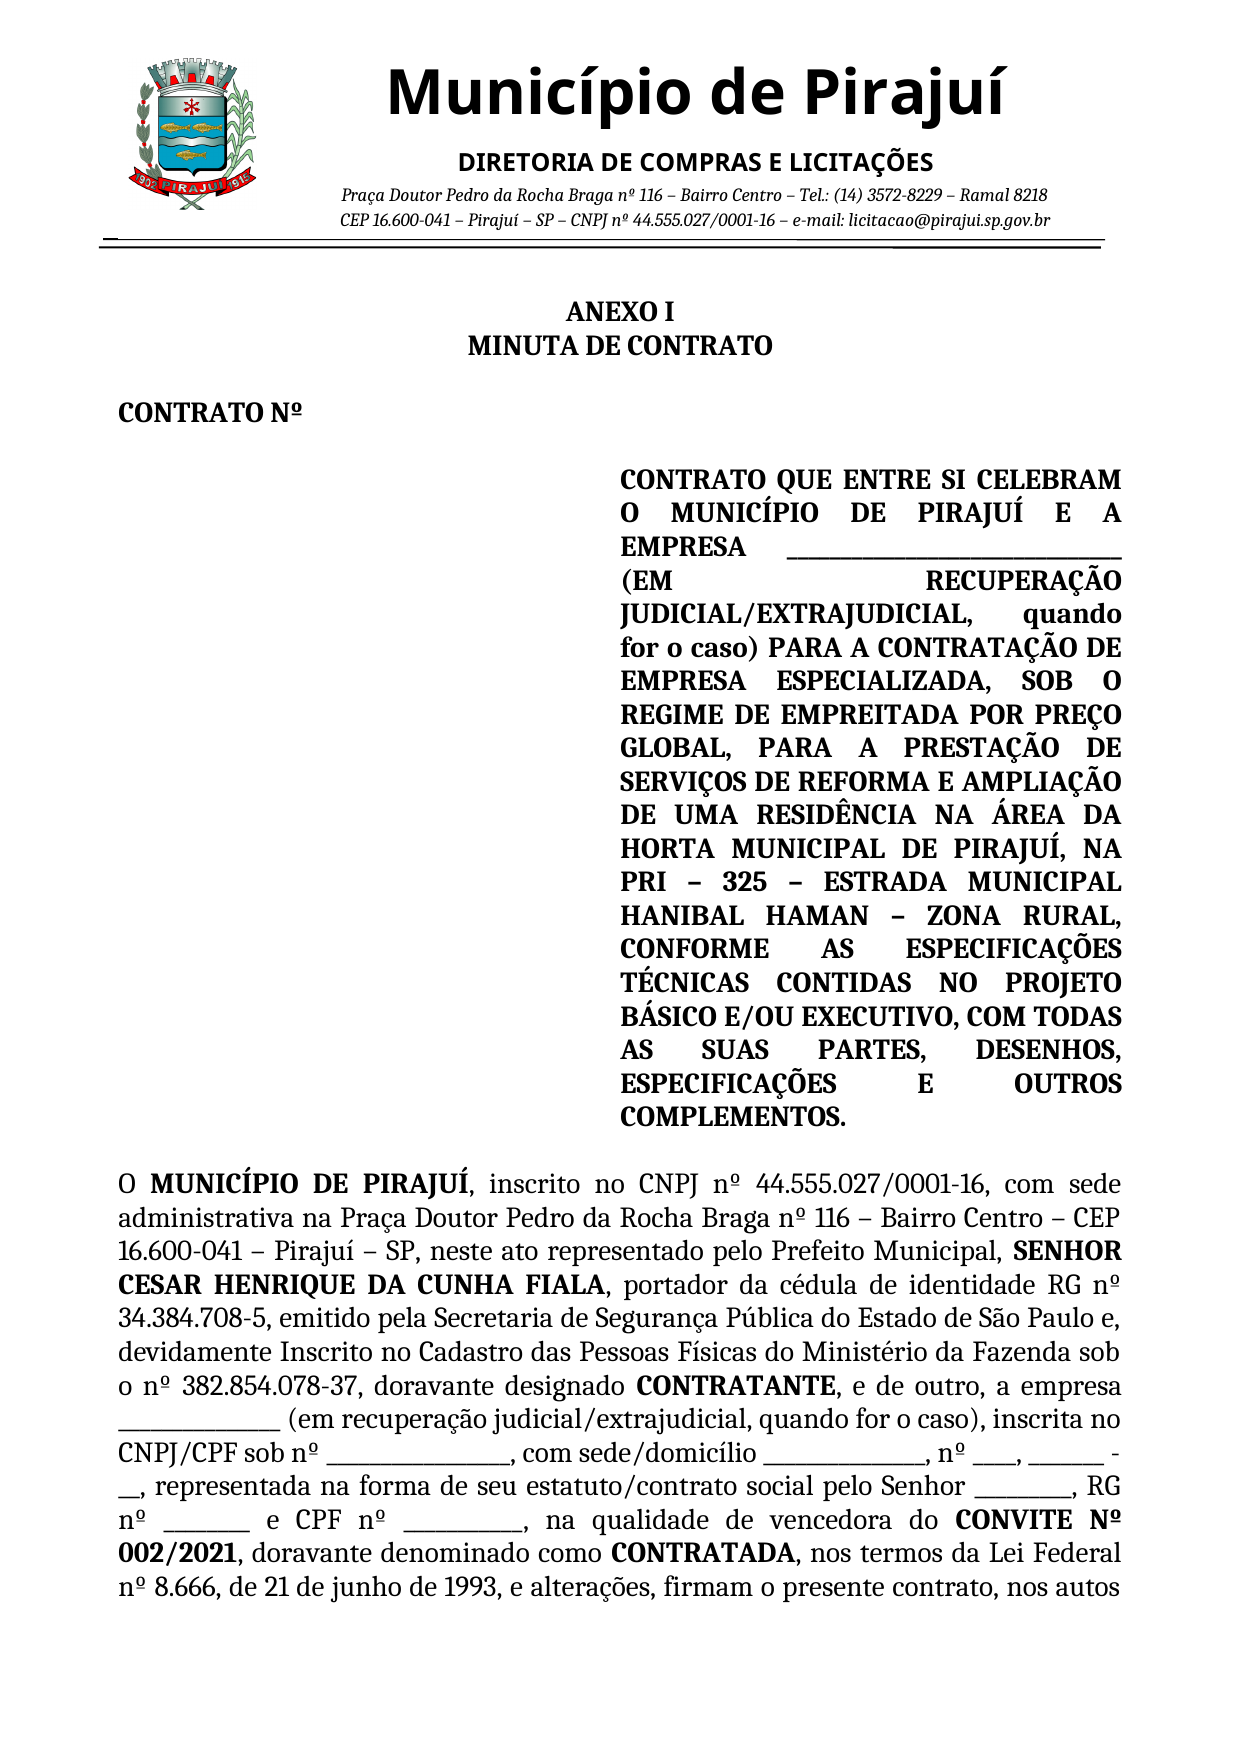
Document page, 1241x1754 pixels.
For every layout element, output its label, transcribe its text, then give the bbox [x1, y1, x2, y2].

text CONTRATO QUE ENTRE SI CELEBRAM O MUNICÍPIO DE PIRAJUÍ E A EMPRESA _______________________________ (EM RECUPERAÇÃO JUDICIAL/EXTRAJUDICIAL, quando for o caso) PARA A CONTRATAÇÃO DE EMPRESA ESPECIALIZADA, SOB O REGIME DE EMPREITADA POR PREÇO GLOBAL, PARA A PRESTAÇÃO DE SERVIÇOS DE REFORMA E AMPLIAÇÃO DE UMA RESIDÊNCIA NA ÁREA DA HORTA MUNICIPAL DE PIRAJUÍ, NA PRI – 325 – ESTRADA MUNICIPAL HANIBAL HAMAN – ZONA RURAL, CONFORME AS ESPECIFICAÇÕES TÉCNICAS CONTIDAS NO PROJETO BÁSICO E/OU EXECUTIVO, COM TODAS AS SUAS PARTES, DESENHOS, ESPECIFICAÇÕES E OUTROS COMPLEMENTOS. [620, 463, 1122, 1134]
text MINUTA DE CONTRATO [118, 329, 1122, 362]
picture [128, 58, 257, 210]
text CONTRATO Nº [118, 396, 1122, 429]
text ANEXO I [118, 295, 1122, 329]
